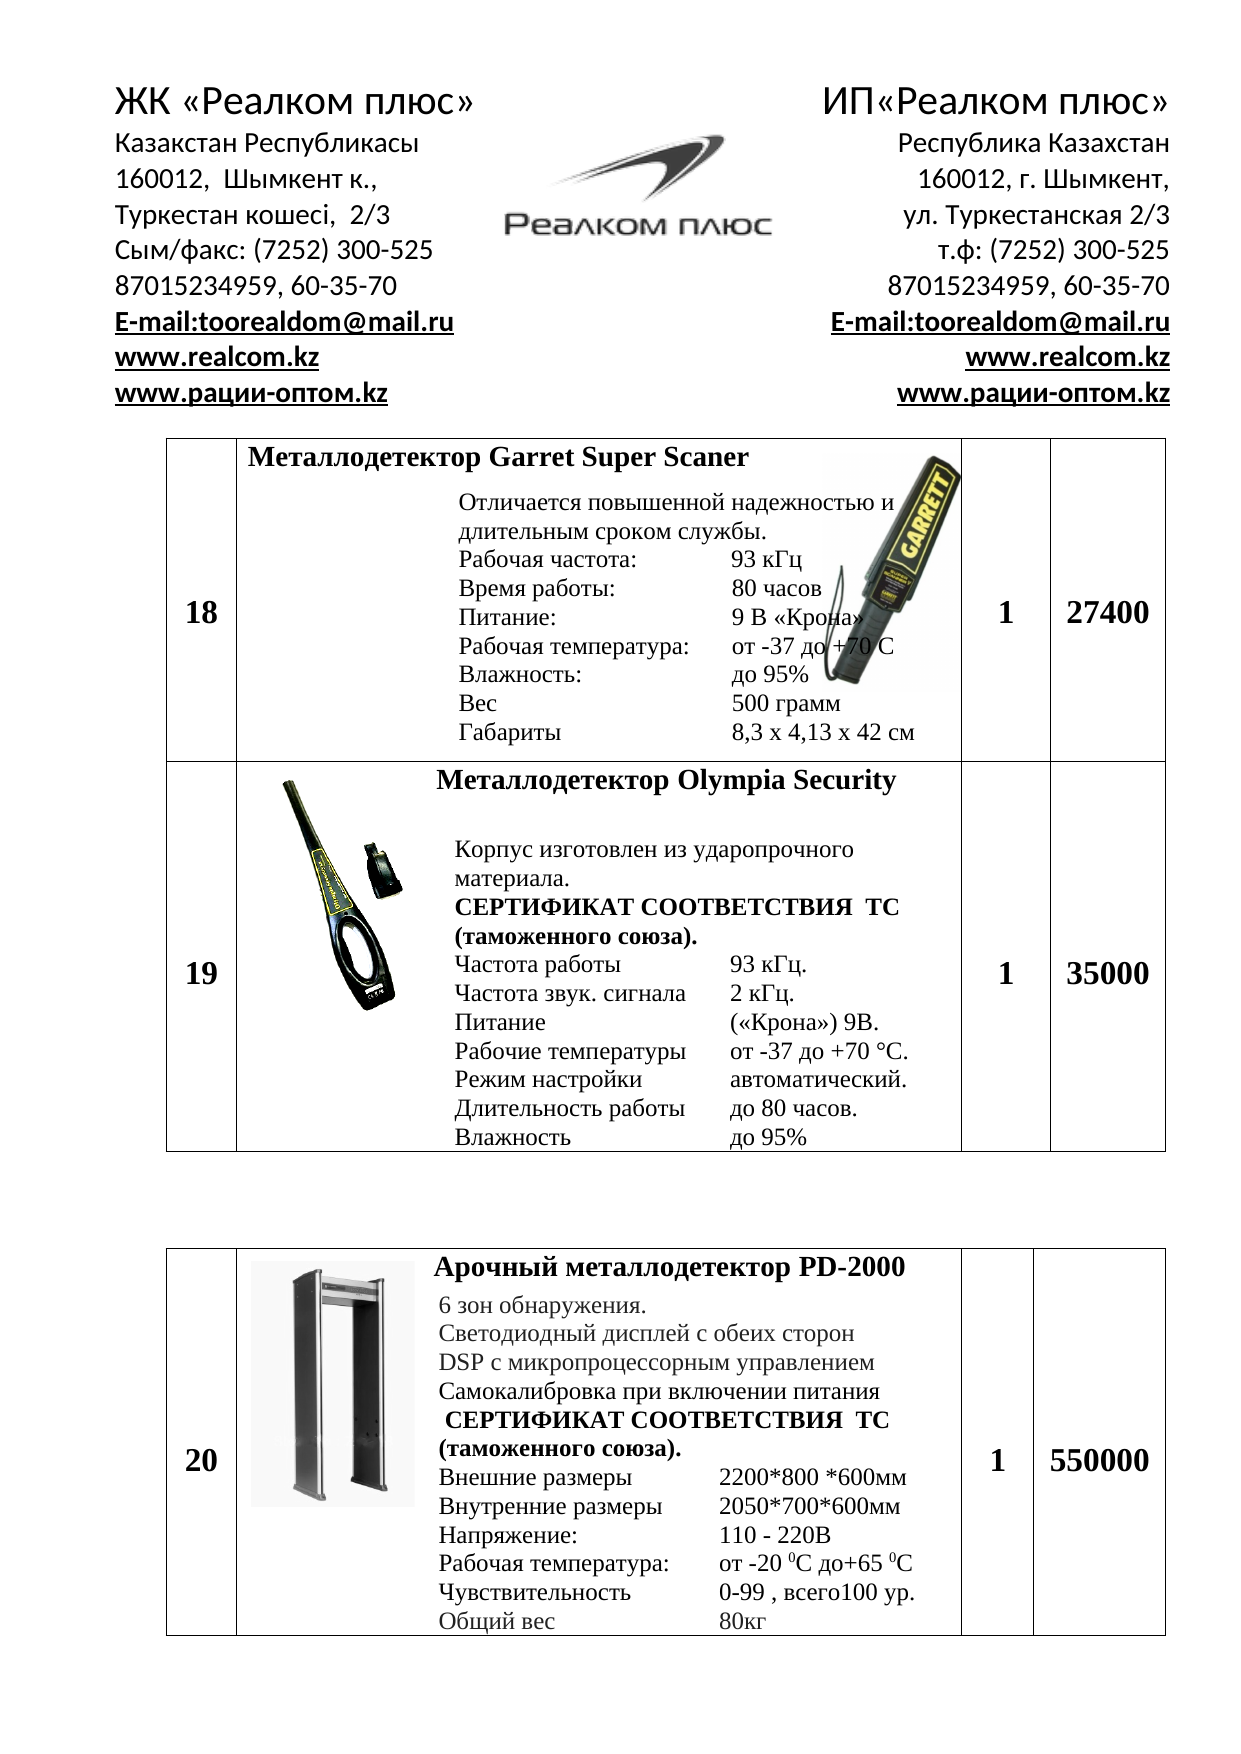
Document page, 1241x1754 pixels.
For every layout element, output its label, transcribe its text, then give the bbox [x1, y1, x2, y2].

table_cell Металлодетектор Garret Super Scaner [237, 439, 961, 761]
table_header Арочный металлодетектор PD-2000 [237, 1249, 961, 1635]
table_header 550000 [1034, 1249, 1165, 1635]
table_header 1 [962, 1249, 1033, 1635]
table_cell 27400 [1051, 439, 1165, 761]
table_cell 1 [962, 439, 1050, 761]
table_header 20 [167, 1249, 236, 1635]
picture [498, 129, 798, 247]
table_cell 1 [962, 762, 1050, 1151]
table_cell Металлодетектор Olympia Security [237, 762, 961, 1151]
table_cell 35000 [1051, 762, 1165, 1151]
table_cell 19 [167, 762, 236, 1151]
table_cell 18 [167, 439, 236, 761]
